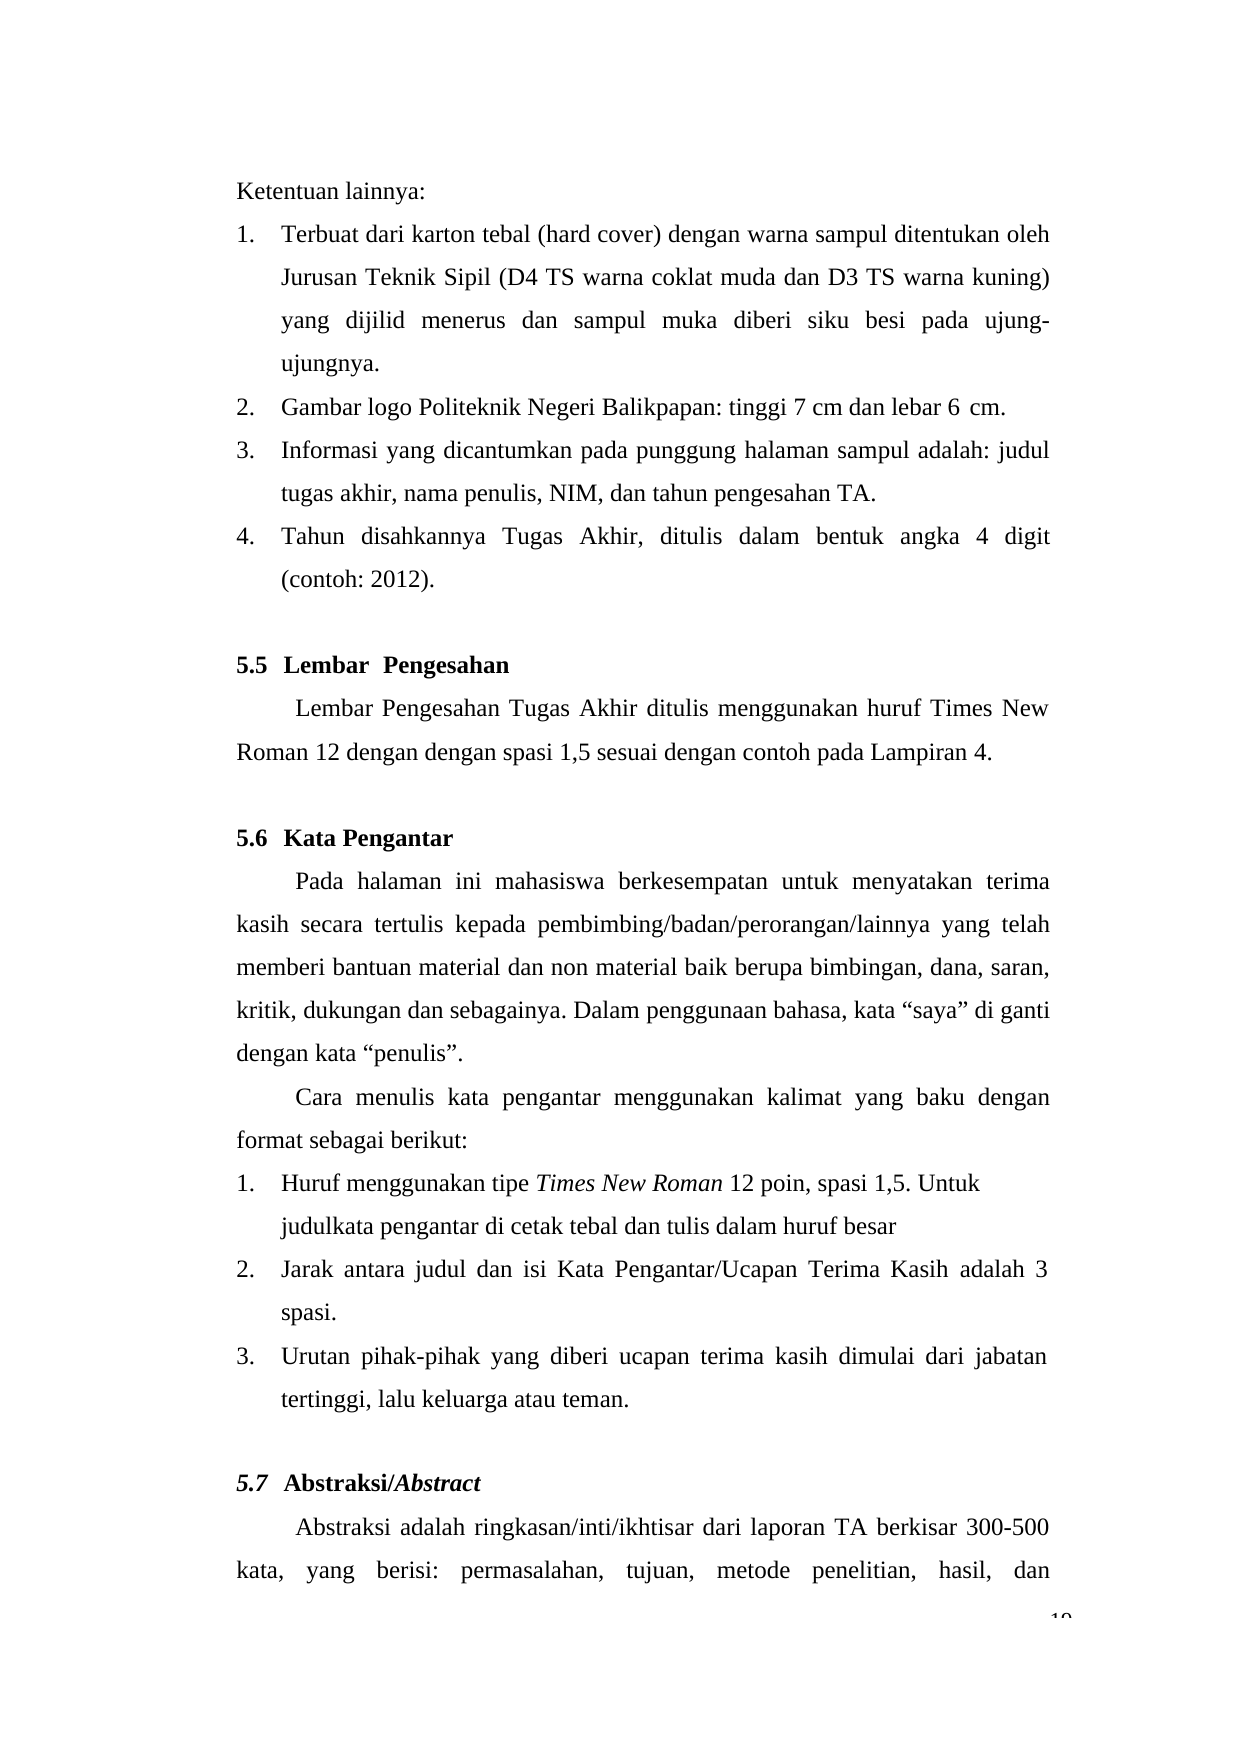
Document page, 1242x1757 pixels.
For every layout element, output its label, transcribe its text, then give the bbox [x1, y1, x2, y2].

list Informasi yang dicantumkan pada punggung halaman sampul adalah: judul tugas akhir, nama penulis, NIM, dan tahun pengesahan TA. [236, 435, 1050, 507]
list Urutan pihak-pihak yang diberi ucapan terima kasih dimulai dari jabatan tertinggi, lalu keluarga atau teman. [236, 1341, 1049, 1413]
list Gambar logo Politeknik Negeri Balikpapan: tinggi 7 cm dan lebar 6 cm. [236, 392, 1185, 421]
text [236, 1512, 1050, 1584]
list Abstraksi/Abstract [236, 1468, 1185, 1497]
text Pada halaman ini mahasiswa berkesempatan untuk menyatakan terima kasih secara tertulis kepada pembimbing/badan/perorangan/lainnya yang telah memberi bantuan material dan non material baik berupa bimbingan, dana, saran, kritik, dukungan dan sebagainya. Dalam penggunaan bahasa, kata “saya” di ganti dengan kata “penulis”. [236, 866, 1050, 1067]
list Tahun disahkannya Tugas Akhir, ditulis dalam bentuk angka 4 digit (contoh: 2012). [236, 521, 1051, 593]
text Cara menulis kata pengantar menggunakan kalimat yang baku dengan format sebagai berikut: [236, 1082, 1050, 1153]
list Terbuat dari karton tebal (hard cover) dengan warna sampul ditentukan oleh Jurusan Teknik Sipil (D4 TS warna coklat muda dan D3 TS warna kuning) yang dijilid menerus dan sampul muka diberi siku besi pada ujung-ujungnya. [236, 219, 1051, 377]
list Jarak antara judul dan isi Kata Pengantar/Ucapan Terima Kasih adalah 3 spasi. [236, 1254, 1050, 1326]
subtitle Kata Pengantar [236, 823, 1185, 852]
list Huruf menggunakan tipe Times New Roman 12 poin, spasi 1,5. Untuk judulkata pengantar di cetak tebal dan tulis dalam huruf besar [236, 1168, 1065, 1240]
text Ketentuan lainnya: [236, 176, 1185, 205]
subtitle Lembar Pengesahan [236, 650, 1185, 679]
text Lembar Pengesahan Tugas Akhir ditulis menggunakan huruf Times New Roman 12 dengan dengan spasi 1,5 sesuai dengan contoh pada Lampiran 4. [236, 693, 1050, 765]
